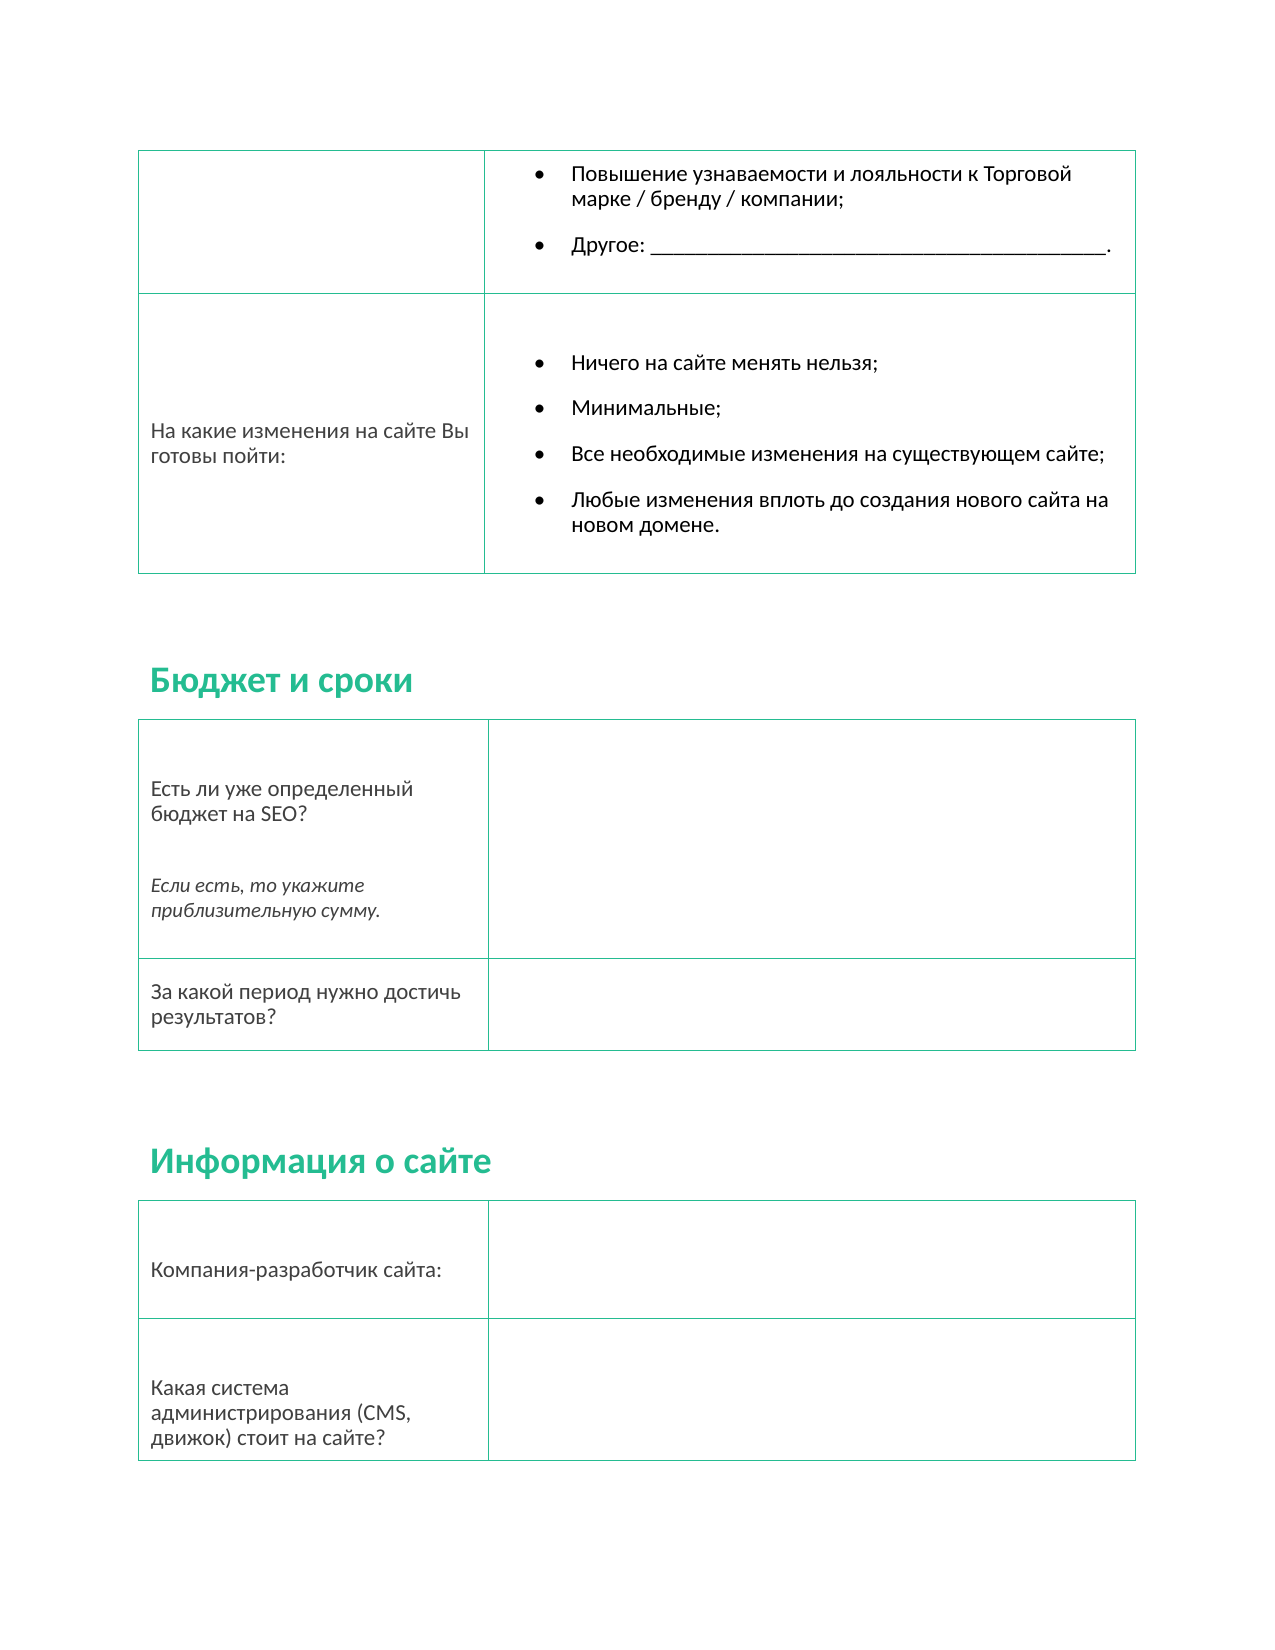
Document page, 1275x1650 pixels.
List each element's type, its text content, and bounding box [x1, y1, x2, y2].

table_cell [489, 1319, 1135, 1460]
table_cell За какой период нужно достичь результатов? [139, 959, 488, 1050]
table_header [489, 1201, 1135, 1318]
table_cell Ничего на сайте менять нельзя; Минимальные; Все необходимые изменения на существующем сайте; Любые изменения вплоть до создания нового сайта на новом домене. [485, 294, 1135, 573]
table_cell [485, 151, 1135, 293]
table_cell На какие изменения на сайте Вы готовы пойти: [139, 294, 484, 573]
text Бюджет и сроки [150, 669, 1125, 698]
table_header [489, 720, 1135, 957]
table_header Есть ли уже определенный бюджет на SEO? Если есть, то укажите приблизительную сумму. [139, 720, 488, 957]
text Информация о сайте [150, 1150, 204, 1179]
text Информация о сайте [209, 1150, 1125, 1179]
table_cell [139, 1319, 488, 1460]
table_cell [489, 959, 1135, 1050]
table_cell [139, 151, 484, 293]
table_header Компания-разработчик сайта: [139, 1201, 488, 1318]
